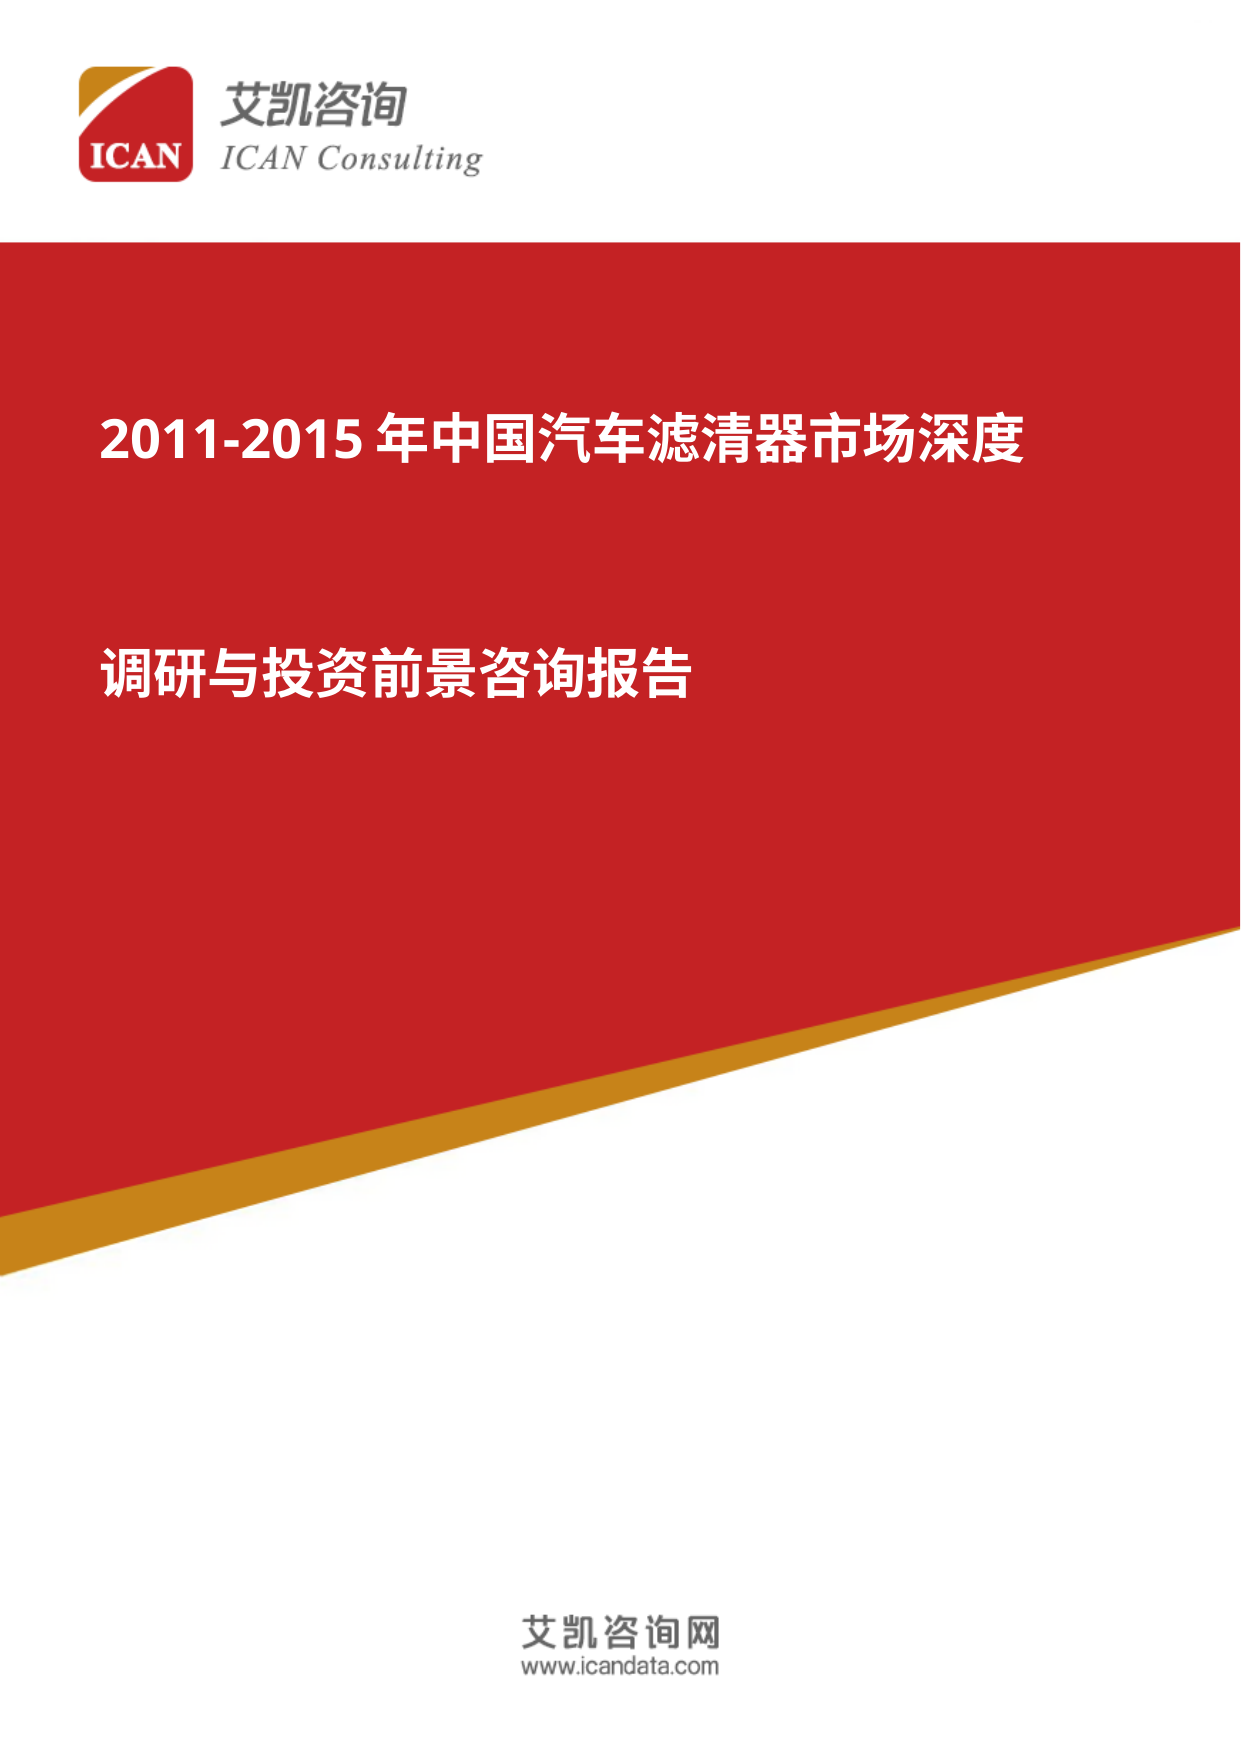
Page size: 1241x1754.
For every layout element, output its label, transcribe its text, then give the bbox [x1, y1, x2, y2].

picture [0, 5, 1241, 1754]
subtitle 2011-2015年中国汽车滤清器市场深度调研与投资前景咨询报告 [99, 386, 1053, 718]
